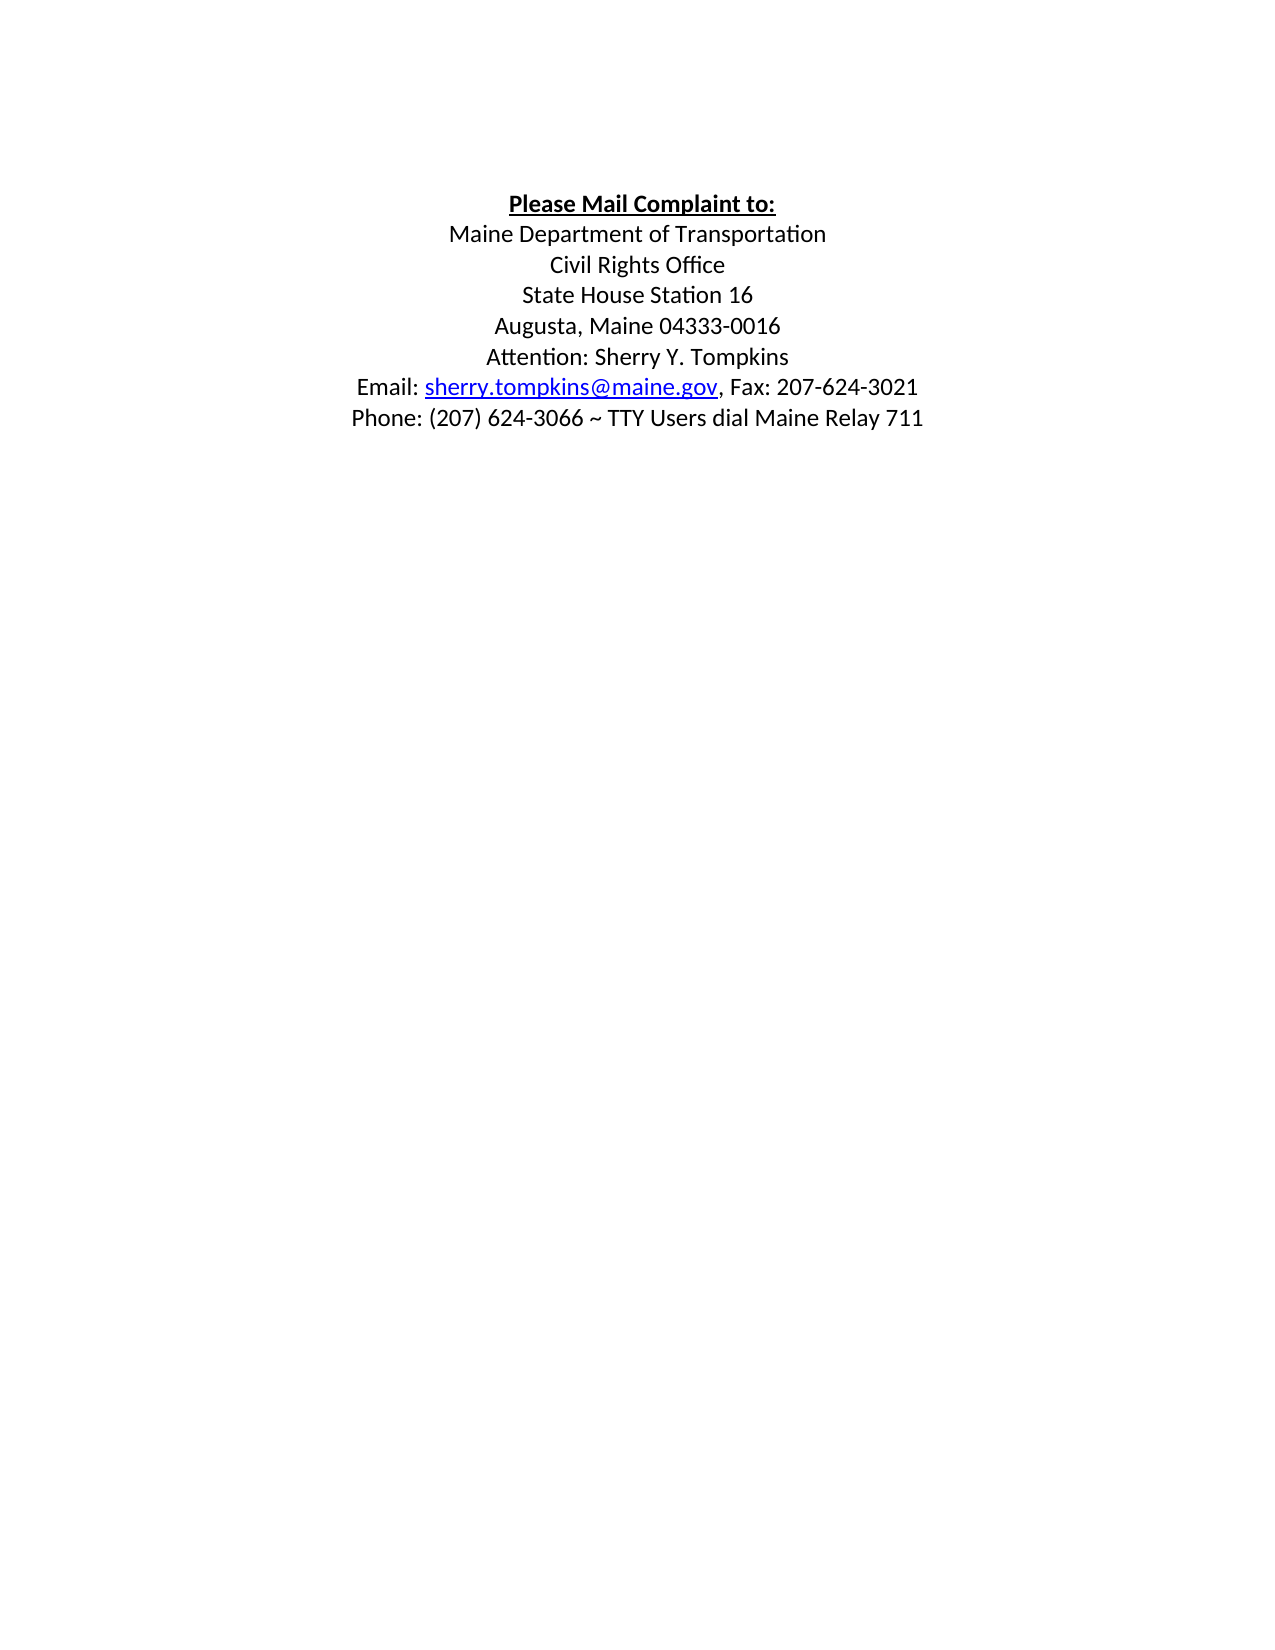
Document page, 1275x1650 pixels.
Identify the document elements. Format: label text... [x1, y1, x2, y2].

text Maine Department of Transportation [150, 219, 1125, 249]
text Email: sherry.tompkins@maine.gov, Fax: 207-624-3021 [150, 371, 1125, 402]
text Please Mail Complaint to: [84, 188, 1200, 219]
text Augusta, Maine 04333-0016 [150, 310, 1125, 341]
text Phone: (207) 624-3066 ~ TTY Users dial Maine Relay 711 [150, 402, 1125, 432]
text Civil Rights Office [150, 249, 1125, 280]
text State House Station 16 [150, 280, 1125, 310]
text Attention: Sherry Y. Tompkins [150, 341, 1125, 371]
